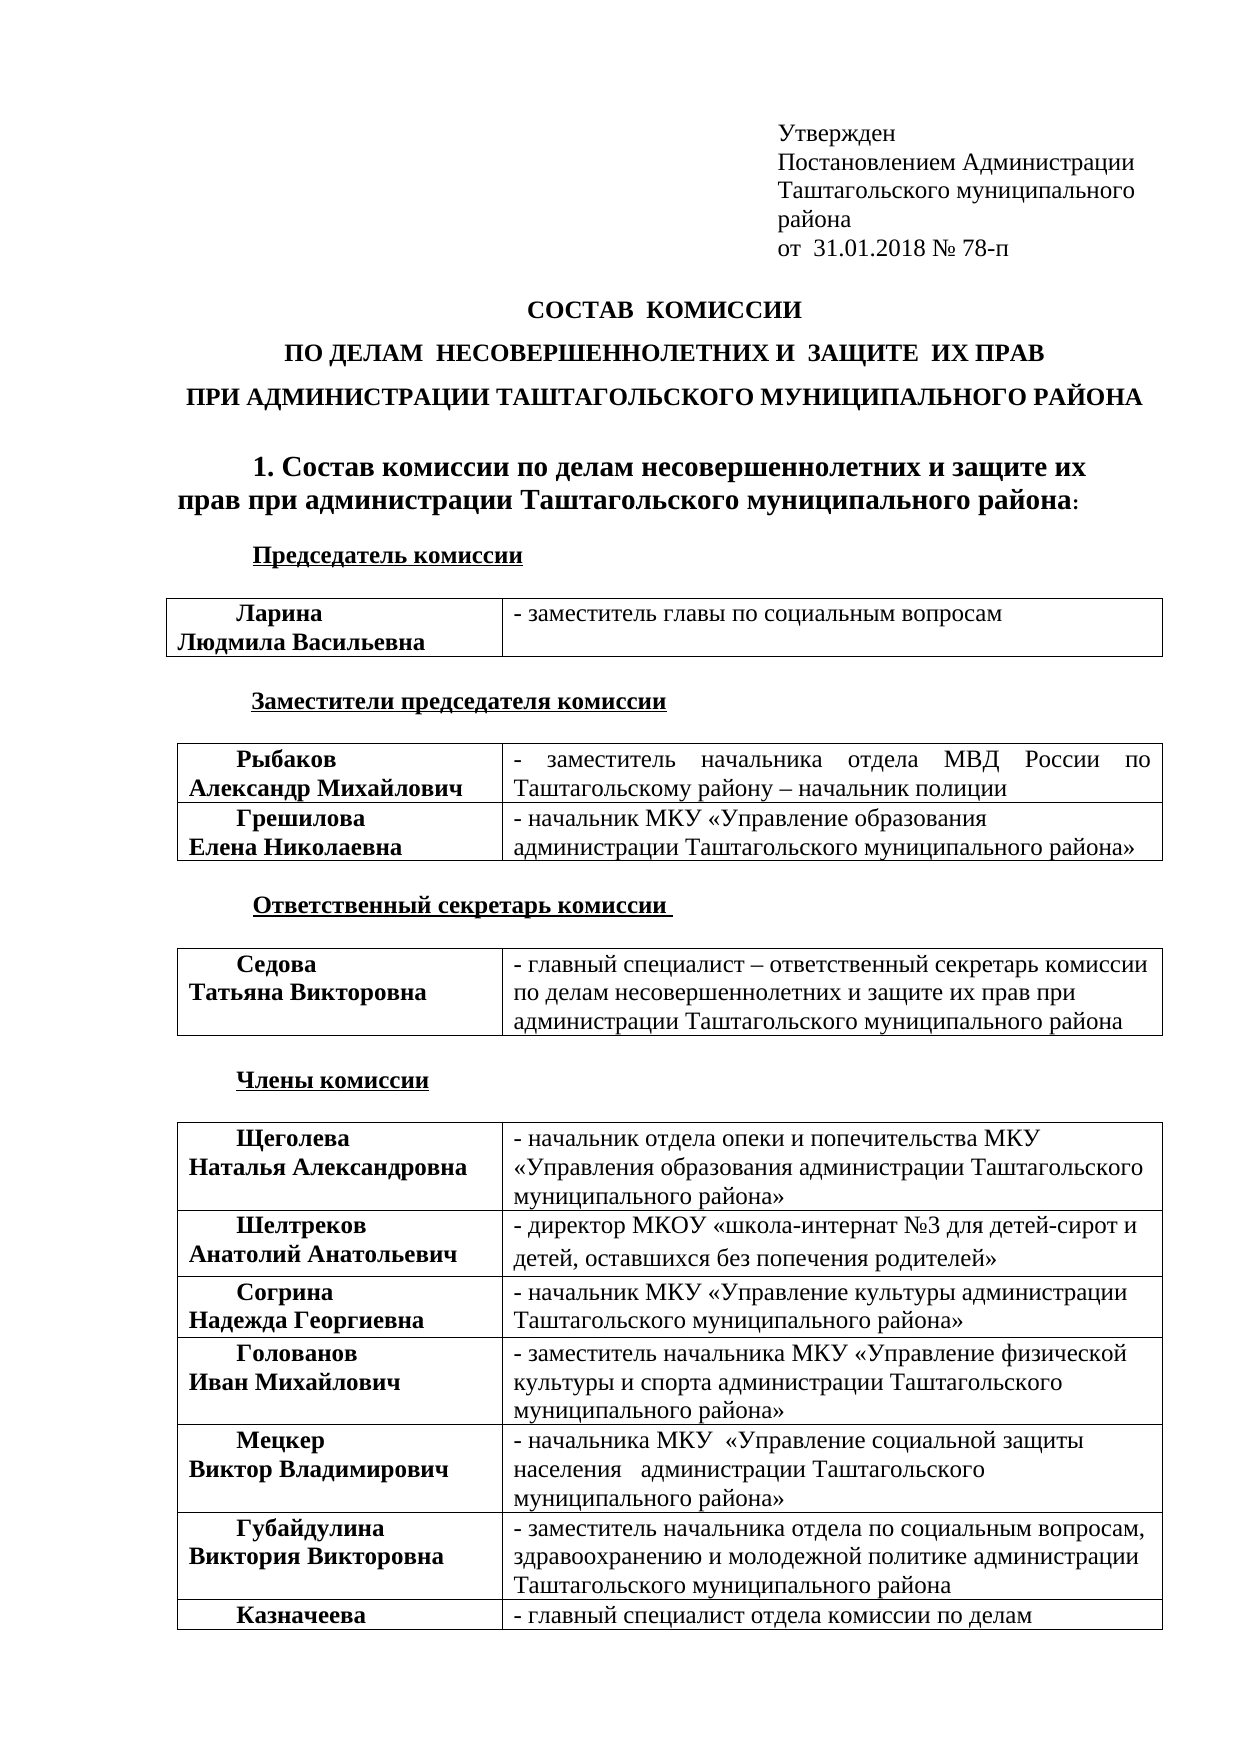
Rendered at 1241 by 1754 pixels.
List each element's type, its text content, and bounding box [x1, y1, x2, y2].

table_cell - директор МКОУ «школа-интернат №3 для детей-сирот и детей, оставшихся без попечения родителей» [503, 1211, 1162, 1276]
text Ответственный секретарь комиссии [252, 890, 1152, 919]
table_cell Мецкер Виктор Владимирович [178, 1425, 502, 1512]
table_header Щеголева Наталья Александровна [178, 1123, 502, 1209]
text от 31.01.2018 № 78-п [777, 233, 1152, 262]
table_cell Шелтреков Анатолий Анатольевич [178, 1211, 502, 1276]
table_header Седова Татьяна Викторовна [178, 949, 502, 1035]
text Постановлением Администрации [777, 147, 1152, 176]
text Заместители председателя комиссии [177, 686, 1152, 714]
title при администрации Таштагольского муниципального района [177, 382, 1152, 410]
table_cell Голованов Иван Михайлович [178, 1338, 502, 1424]
table_cell - начальник МКУ «Управление образования администрации Таштагольского муниципального района» [503, 803, 1162, 860]
text 1. Состав комиссии по делам несовершеннолетних и защите их прав при администрации Таштагольского муниципального района: [177, 449, 1152, 516]
text Утвержден [777, 118, 1152, 147]
table_cell Губайдулина Виктория Викторовна [178, 1513, 502, 1599]
title ПО ДЕЛАМ НЕСОВЕРШЕННОЛЕТНИХ И ЗАЩИТЕ ИХ ПРАВ [177, 338, 1152, 367]
table_cell - начальник МКУ «Управление культуры администрации Таштагольского муниципального района» [503, 1277, 1162, 1337]
table_cell - заместитель начальника МКУ «Управление физической культуры и спорта администрации Таштагольского муниципального района» [503, 1338, 1162, 1424]
table_header Ларина Людмила Васильевна [167, 599, 502, 656]
table_header - заместитель начальника отдела МВД России по Таштагольскому району – начальник полиции [503, 744, 1162, 802]
text Члены комиссии [236, 1065, 1152, 1093]
table_header - начальник отдела опеки и попечительства МКУ «Управления образования администрации Таштагольского муниципального района» [503, 1123, 1162, 1209]
table_cell Грешилова Елена Николаевна [178, 803, 502, 860]
table_header Рыбаков Александр Михайлович [178, 744, 502, 802]
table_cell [178, 1600, 502, 1629]
table_header - заместитель главы по социальным вопросам [503, 599, 1162, 656]
table_cell - начальника МКУ «Управление социальной защиты населения администрации Таштагольского муниципального района» [503, 1425, 1162, 1512]
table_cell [503, 1600, 1162, 1629]
title СОстав КОМИССИИ [177, 295, 1152, 324]
text Председатель комиссии [177, 540, 1152, 569]
table_cell Согрина Надежда Георгиевна [178, 1277, 502, 1337]
table_cell - заместитель начальника отдела по социальным вопросам, здравоохранению и молодежной политике администрации Таштагольского муниципального района [503, 1513, 1162, 1599]
table_header - главный специалист – ответственный секретарь комиссии по делам несовершеннолетних и защите их прав при администрации Таштагольского муниципального района [503, 949, 1162, 1035]
text Таштагольского муниципального района [777, 176, 1152, 233]
